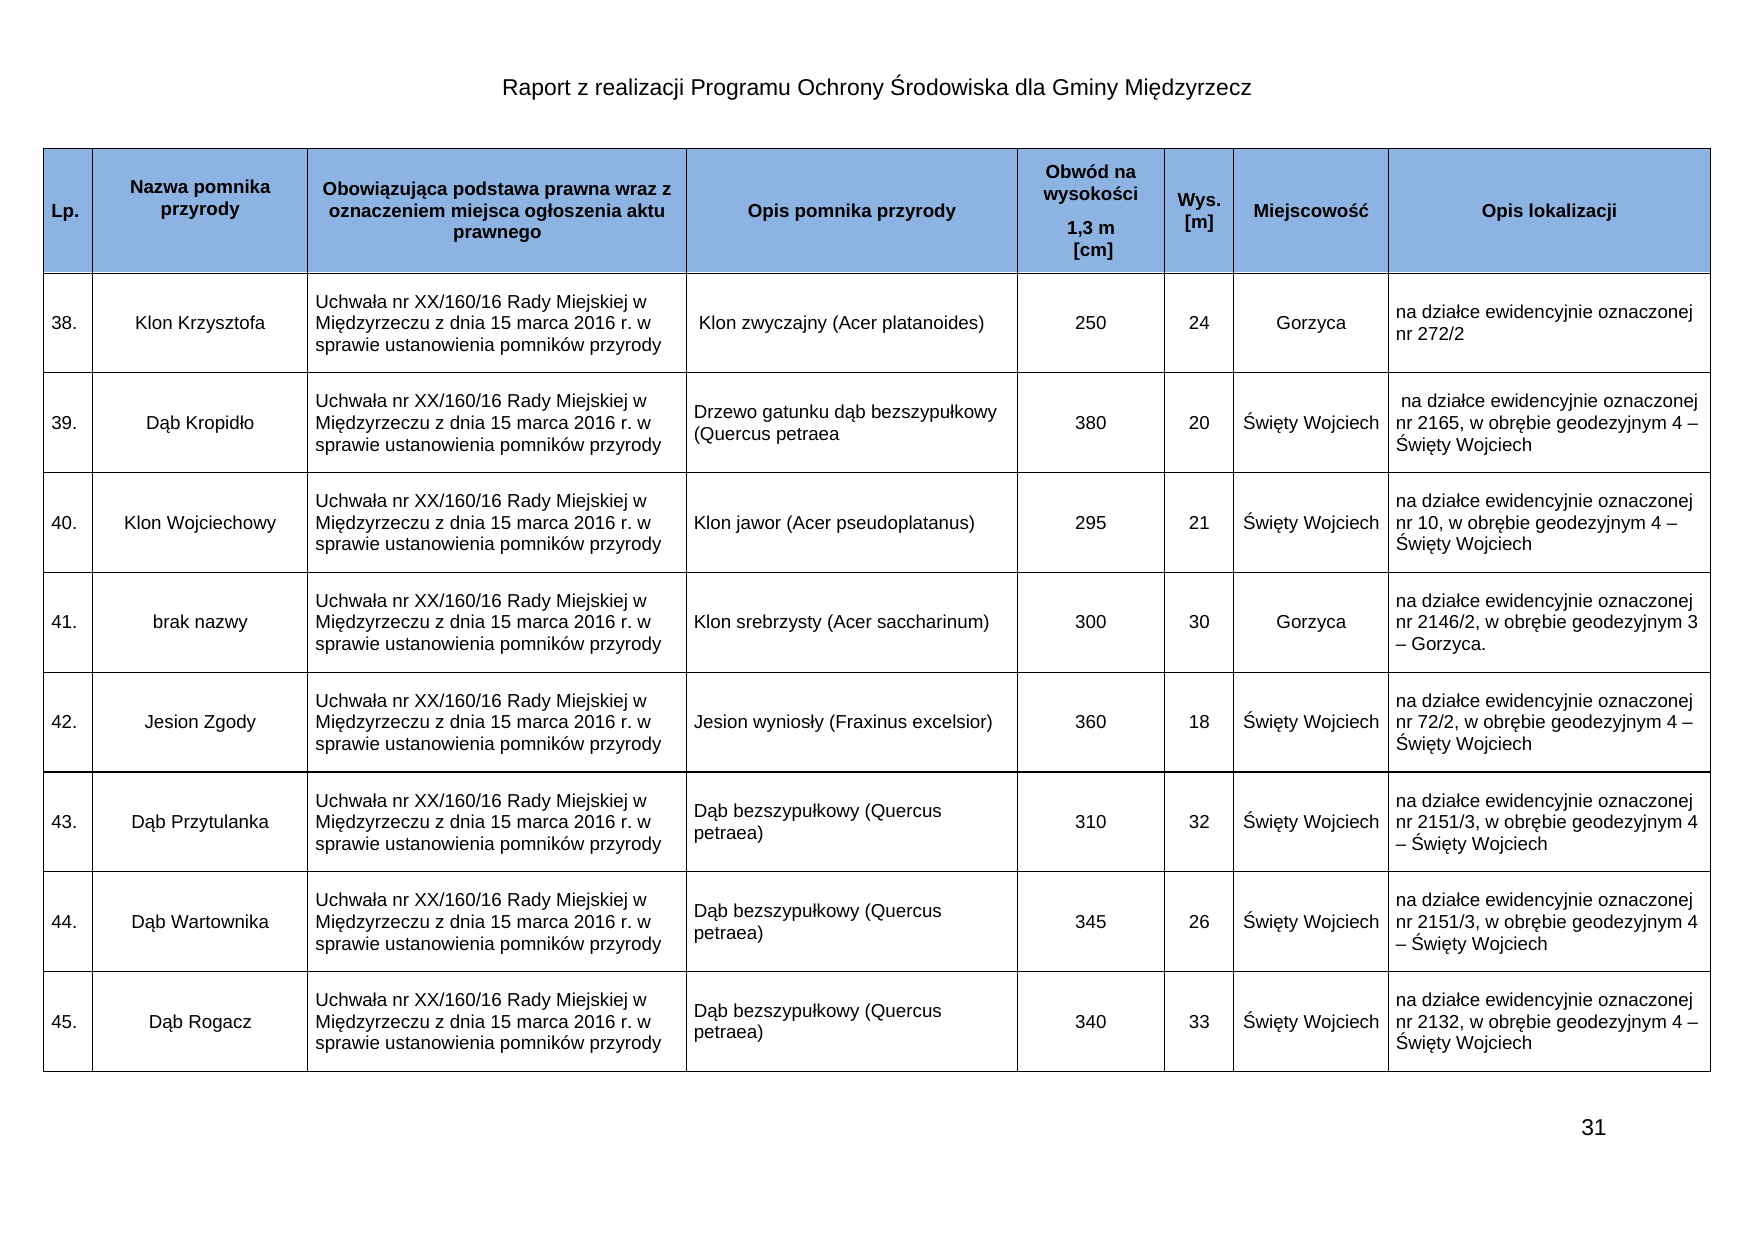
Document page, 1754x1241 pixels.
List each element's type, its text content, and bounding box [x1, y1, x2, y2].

table_cell [44, 972, 92, 1071]
table_cell Dąb bezszypułkowy (Quercus petraea) [687, 872, 1017, 971]
table_cell [44, 473, 92, 572]
table_cell 33 [1165, 972, 1233, 1071]
table_cell 32 [1165, 773, 1233, 871]
table_cell 30 [1165, 573, 1233, 672]
table_header Lp. [44, 149, 92, 272]
table_cell [44, 573, 92, 672]
table_cell 250 [1018, 274, 1164, 372]
table_cell 310 [1018, 773, 1164, 871]
table_cell 360 [1018, 673, 1164, 771]
table_cell Dąb bezszypułkowy (Quercus petraea) [687, 972, 1017, 1071]
table_cell 20 [1165, 373, 1233, 472]
table_cell Święty Wojciech [1234, 872, 1388, 971]
table_header Nazwa pomnika przyrody [93, 149, 307, 272]
table_cell Uchwała nr XX/160/16 Rady Miejskiej w Międzyrzeczu z dnia 15 marca 2016 r. w sprawie ustanowienia pomników przyrody [308, 972, 686, 1071]
table_cell Jesion Zgody [93, 673, 307, 771]
table_cell na działce ewidencyjnie oznaczonej nr 272/2 [1389, 274, 1710, 372]
table_cell Drzewo gatunku dąb bezszypułkowy (Quercus petraea [687, 373, 1017, 472]
table_cell Klon srebrzysty (Acer saccharinum) [687, 573, 1017, 672]
table_cell [44, 274, 92, 372]
table_cell Uchwała nr XX/160/16 Rady Miejskiej w Międzyrzeczu z dnia 15 marca 2016 r. w sprawie ustanowienia pomników przyrody [308, 573, 686, 672]
table_header Obowiązująca podstawa prawna wraz z oznaczeniem miejsca ogłoszenia aktu prawnego [308, 149, 686, 272]
table_cell Święty Wojciech [1234, 972, 1388, 1071]
table_cell na działce ewidencyjnie oznaczonej nr 2132, w obrębie geodezyjnym 4 – Święty Wojciech [1389, 972, 1710, 1071]
table_cell 345 [1018, 872, 1164, 971]
table_cell brak nazwy [93, 573, 307, 672]
table_cell na działce ewidencyjnie oznaczonej nr 2151/3, w obrębie geodezyjnym 4 – Święty Wojciech [1389, 872, 1710, 971]
table_header Opis lokalizacji [1389, 149, 1710, 272]
table_cell [44, 673, 92, 771]
table_cell na działce ewidencyjnie oznaczonej nr 2151/3, w obrębie geodezyjnym 4 – Święty Wojciech [1389, 773, 1710, 871]
table_cell Dąb Kropidło [93, 373, 307, 472]
table_header Obwód na wysokości 1,3 m [cm] [1018, 149, 1164, 272]
table_cell Uchwała nr XX/160/16 Rady Miejskiej w Międzyrzeczu z dnia 15 marca 2016 r. w sprawie ustanowienia pomników przyrody [308, 773, 686, 871]
table_cell Uchwała nr XX/160/16 Rady Miejskiej w Międzyrzeczu z dnia 15 marca 2016 r. w sprawie ustanowienia pomników przyrody [308, 673, 686, 771]
table_cell Klon zwyczajny (Acer platanoides) [687, 274, 1017, 372]
table_cell Uchwała nr XX/160/16 Rady Miejskiej w Międzyrzeczu z dnia 15 marca 2016 r. w sprawie ustanowienia pomników przyrody [308, 872, 686, 971]
table_cell Święty Wojciech [1234, 373, 1388, 472]
table_cell na działce ewidencyjnie oznaczonej nr 72/2, w obrębie geodezyjnym 4 – Święty Wojciech [1389, 673, 1710, 771]
table_cell [44, 872, 92, 971]
table_cell Gorzyca [1234, 274, 1388, 372]
table_cell 18 [1165, 673, 1233, 771]
table_header Miejscowość [1234, 149, 1388, 272]
table_cell 295 [1018, 473, 1164, 572]
table_cell Jesion wyniosły (Fraxinus excelsior) [687, 673, 1017, 771]
table_header Wys. [m] [1165, 149, 1233, 272]
table_cell 24 [1165, 274, 1233, 372]
table_cell [44, 373, 92, 472]
table_cell Klon Wojciechowy [93, 473, 307, 572]
table_cell 380 [1018, 373, 1164, 472]
table_cell Dąb Wartownika [93, 872, 307, 971]
table_cell Klon Krzysztofa [93, 274, 307, 372]
table_cell Święty Wojciech [1234, 773, 1388, 871]
table_cell [44, 773, 92, 871]
table_cell na działce ewidencyjnie oznaczonej nr 2165, w obrębie geodezyjnym 4 – Święty Wojciech [1389, 373, 1710, 472]
table_header Opis pomnika przyrody [687, 149, 1017, 272]
table_cell Święty Wojciech [1234, 673, 1388, 771]
table_cell Klon jawor (Acer pseudoplatanus) [687, 473, 1017, 572]
table_cell 26 [1165, 872, 1233, 971]
table_cell Dąb Rogacz [93, 972, 307, 1071]
table_cell Uchwała nr XX/160/16 Rady Miejskiej w Międzyrzeczu z dnia 15 marca 2016 r. w sprawie ustanowienia pomników przyrody [308, 473, 686, 572]
table_cell Święty Wojciech [1234, 473, 1388, 572]
table_cell na działce ewidencyjnie oznaczonej nr 10, w obrębie geodezyjnym 4 – Święty Wojciech [1389, 473, 1710, 572]
table_cell Uchwała nr XX/160/16 Rady Miejskiej w Międzyrzeczu z dnia 15 marca 2016 r. w sprawie ustanowienia pomników przyrody [308, 373, 686, 472]
table_cell Uchwała nr XX/160/16 Rady Miejskiej w Międzyrzeczu z dnia 15 marca 2016 r. w sprawie ustanowienia pomników przyrody [308, 274, 686, 372]
table_cell 340 [1018, 972, 1164, 1071]
table_cell na działce ewidencyjnie oznaczonej nr 2146/2, w obrębie geodezyjnym 3 – Gorzyca. [1389, 573, 1710, 672]
table_cell Gorzyca [1234, 573, 1388, 672]
table_cell 300 [1018, 573, 1164, 672]
table_cell Dąb bezszypułkowy (Quercus petraea) [687, 773, 1017, 871]
table_cell 21 [1165, 473, 1233, 572]
table_cell Dąb Przytulanka [93, 773, 307, 871]
